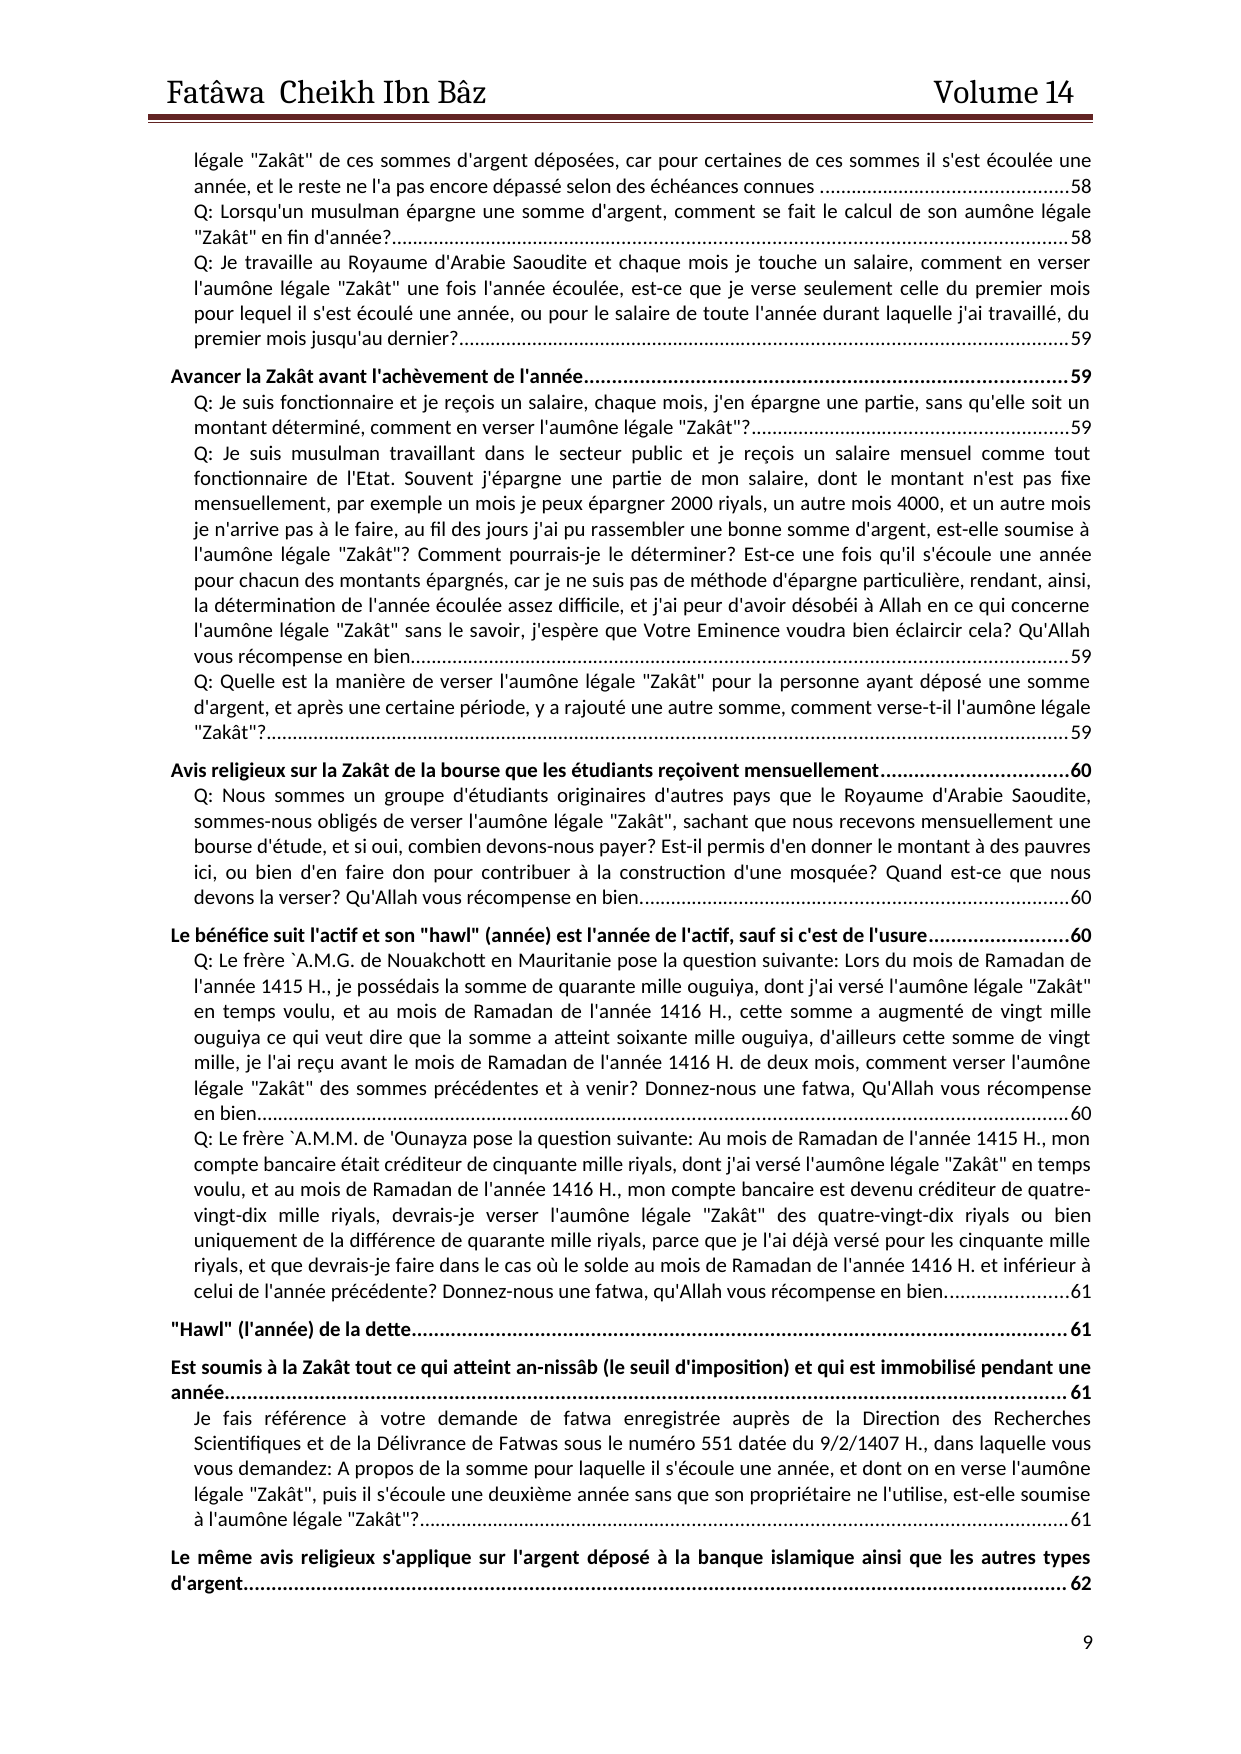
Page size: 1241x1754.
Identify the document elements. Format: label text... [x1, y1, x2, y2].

text Q: Je suis musulman travaillant dans le secteur public et je reçois un salaire mensuel comme tout fonctionnaire de l'Etat. Souvent j'épargne une partie de mon salaire, dont le montant n'est pas fixe mensuellement, par exemple un mois je peux épargner 2000 riyals, un autre mois 4000, et un autre mois je n'arrive pas à le faire, au fil des jours j'ai pu rassembler une bonne somme d'argent, est-elle soumise à l'aumône légale "Zakât"? Comment pourrais-je le déterminer? Est-ce une fois qu'il s'écoule une année pour chacun des montants épargnés, car je ne suis pas de méthode d'épargne particulière, rendant, ainsi, la détermination de l'année écoulée assez difficile, et j'ai peur d'avoir désobéi à Allah en ce qui concerne l'aumône légale "Zakât" sans le savoir, j'espère que Votre Eminence voudra bien éclaircir cela? Qu'Allah vous récompense en bien. 59 [194, 440, 1093, 668]
text Le bénéfice suit l'actif et son "hawl" (année) est l'année de l'actif, sauf si c'est de l'usure 60 [171, 922, 1093, 948]
text Q: Quelle est la manière de verser l'aumône légale "Zakât" pour la personne ayant déposé une somme d'argent, et après une certaine période, y a rajouté une autre somme, comment verse-t-il l'aumône légale "Zakât"? 59 [194, 668, 1093, 745]
text Q: Lorsqu'un musulman épargne une somme d'argent, comment se fait le calcul de son aumône légale "Zakât" en fin d'année? 58 [194, 198, 1093, 249]
text "Hawl" (l'année) de la dette 61 [171, 1316, 1093, 1341]
text Q: Le frère `A.M.M. de 'Ounayza pose la question suivante: Au mois de Ramadan de l'année 1415 H., mon compte bancaire était créditeur de cinquante mille riyals, dont j'ai versé l'aumône légale "Zakât" en temps voulu, et au mois de Ramadan de l'année 1416 H., mon compte bancaire est devenu créditeur de quatre-vingt-dix mille riyals, devrais-je verser l'aumône légale "Zakât" des quatre-vingt-dix riyals ou bien uniquement de la différence de quarante mille riyals, parce que je l'ai déjà versé pour les cinquante mille riyals, et que devrais-je faire dans le cas où le solde au mois de Ramadan de l'année 1416 H. et inférieur à celui de l'année précédente? Donnez-nous une fatwa, qu'Allah vous récompense en bien. 61 [194, 1126, 1093, 1303]
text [194, 148, 1093, 198]
text Q: Nous sommes un groupe d'étudiants originaires d'autres pays que le Royaume d'Arabie Saoudite, sommes-nous obligés de verser l'aumône légale "Zakât", sachant que nous recevons mensuellement une bourse d'étude, et si oui, combien devons-nous payer? Est-il permis d'en donner le montant à des pauvres ici, ou bien d'en faire don pour contribuer à la construction d'une mosquée? Quand est-ce que nous devons la verser? Qu'Allah vous récompense en bien. 60 [194, 783, 1093, 910]
text Q: Le frère `A.M.G. de Nouakchott en Mauritanie pose la question suivante: Lors du mois de Ramadan de l'année 1415 H., je possédais la somme de quarante mille ouguiya, dont j'ai versé l'aumône légale "Zakât" en temps voulu, et au mois de Ramadan de l'année 1416 H., cette somme a augmenté de vingt mille ouguiya ce qui veut dire que la somme a atteint soixante mille ouguiya, d'ailleurs cette somme de vingt mille, je l'ai reçu avant le mois de Ramadan de l'année 1416 H. de deux mois, comment verser l'aumône légale "Zakât" des sommes précédentes et à venir? Donnez-nous une fatwa, Qu'Allah vous récompense en bien. 60 [194, 948, 1093, 1126]
text Le même avis religieux s'applique sur l'argent déposé à la banque islamique ainsi que les autres types d'argent 62 [171, 1544, 1093, 1595]
text Q: Je travaille au Royaume d'Arabie Saoudite et chaque mois je touche un salaire, comment en verser l'aumône légale "Zakât" une fois l'année écoulée, est-ce que je verse seulement celle du premier mois pour lequel il s'est écoulé une année, ou pour le salaire de toute l'année durant laquelle j'ai travaillé, du premier mois jusqu'au dernier? 59 [194, 249, 1093, 351]
text Avis religieux sur la Zakât de la bourse que les étudiants reçoivent mensuellement 60 [171, 757, 1093, 783]
text Q: Je suis fonctionnaire et je reçois un salaire, chaque mois, j'en épargne une partie, sans qu'elle soit un montant déterminé, comment en verser l'aumône légale "Zakât"? 59 [194, 389, 1093, 440]
text Est soumis à la Zakât tout ce qui atteint an-nissâb (le seuil d'imposition) et qui est immobilisé pendant une année 61 [171, 1354, 1093, 1405]
text Je fais référence à votre demande de fatwa enregistrée auprès de la Direction des Recherches Scientifiques et de la Délivrance de Fatwas sous le numéro 551 datée du 9/2/1407 H., dans laquelle vous vous demandez: A propos de la somme pour laquelle il s'écoule une année, et dont on en verse l'aumône légale "Zakât", puis il s'écoule une deuxième année sans que son propriétaire ne l'utilise, est-elle soumise à l'aumône légale "Zakât"? 61 [194, 1405, 1093, 1532]
text Avancer la Zakât avant l'achèvement de l'année 59 [171, 363, 1093, 389]
